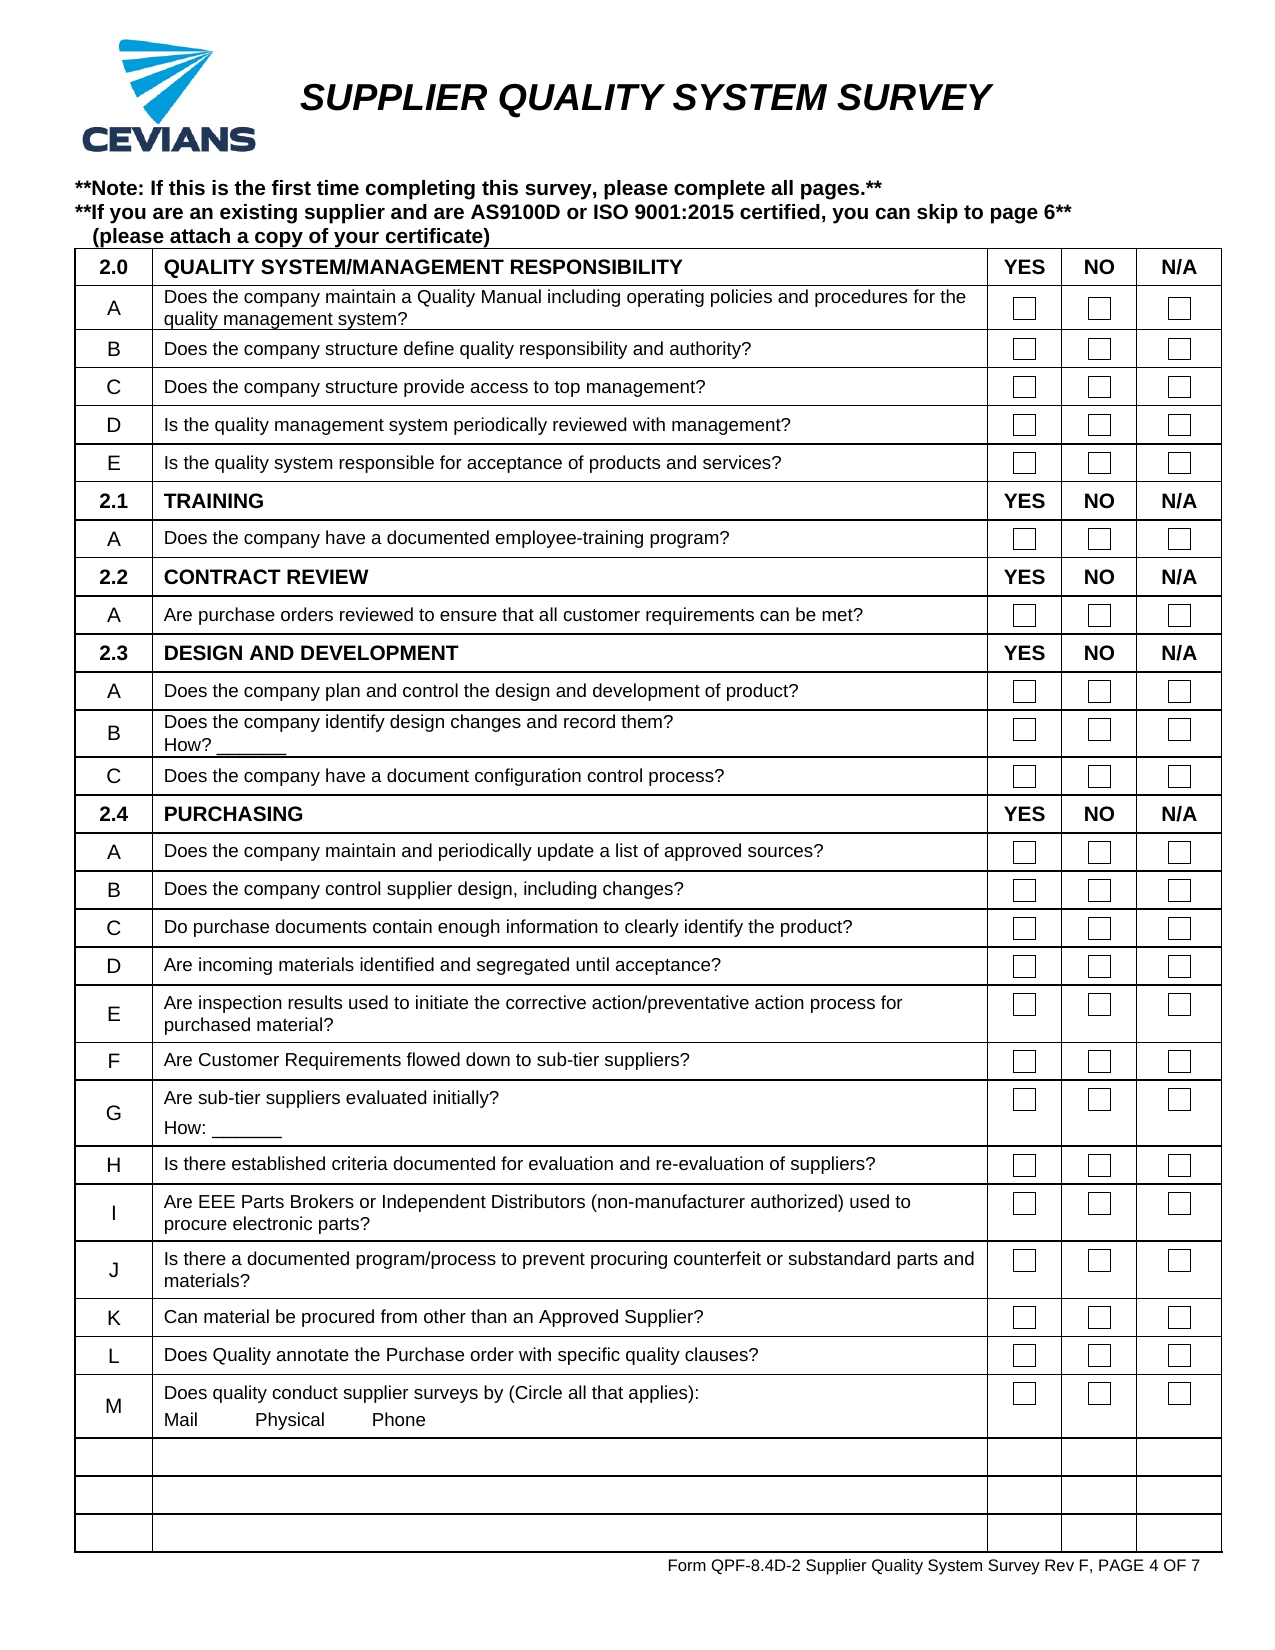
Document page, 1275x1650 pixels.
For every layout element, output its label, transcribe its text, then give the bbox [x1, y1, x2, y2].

table_cell [1062, 286, 1136, 329]
table_cell DESIGN AND DEVELOPMENT [153, 635, 987, 671]
table_header N/A [1137, 249, 1221, 285]
table_cell [1062, 948, 1136, 984]
table_cell [1137, 1147, 1221, 1183]
table_cell [1137, 758, 1221, 794]
table_header QUALITY SYSTEM/MANAGEMENT RESPONSIBILITY [153, 249, 987, 285]
table_cell [1062, 445, 1136, 481]
table_cell 2.2 [76, 558, 152, 595]
table_cell [1137, 330, 1221, 367]
table_cell YES [988, 558, 1061, 595]
table_cell Do purchase documents contain enough information to clearly identify the product? [153, 910, 987, 946]
table_cell [1137, 1081, 1221, 1145]
table_cell E [76, 445, 152, 481]
table_cell [1062, 758, 1136, 794]
table_cell [153, 1439, 987, 1475]
table_cell Does the company control supplier design, including changes? [153, 872, 987, 908]
table_cell [1137, 521, 1221, 557]
table_cell Does the company structure provide access to top management? [153, 368, 987, 405]
table_cell [1137, 872, 1221, 908]
table_cell [76, 1515, 152, 1551]
table_cell [1137, 711, 1221, 756]
table_cell Are inspection results used to initiate the corrective action/preventative action process for purchased material? [153, 986, 987, 1041]
table_cell A [76, 286, 152, 329]
table_cell [1062, 673, 1136, 709]
table_cell [988, 758, 1061, 794]
table_header YES [988, 249, 1061, 285]
table_cell [76, 1439, 152, 1475]
table_cell [988, 1081, 1061, 1145]
table_cell 2.1 [76, 482, 152, 519]
table_cell Is the quality management system periodically reviewed with management? [153, 406, 987, 443]
table_cell [1062, 1337, 1136, 1374]
table_cell [1137, 406, 1221, 443]
table_cell Does Quality annotate the Purchase order with specific quality clauses? [153, 1337, 987, 1374]
table_cell J [76, 1242, 152, 1298]
table_cell [1137, 1477, 1221, 1513]
table_cell Does quality conduct supplier surveys by (Circle all that applies): Mail Physical Phone [153, 1375, 987, 1437]
table_cell [988, 834, 1061, 870]
table_cell [988, 1515, 1061, 1551]
table_cell A [76, 597, 152, 633]
table_cell Are sub-tier suppliers evaluated initially? How: ______ [153, 1081, 987, 1145]
table_header NO [1062, 249, 1136, 285]
table_cell [1137, 834, 1221, 870]
table_cell 2.3 [76, 635, 152, 671]
table_cell [1062, 406, 1136, 443]
table_cell [1137, 445, 1221, 481]
table_cell L [76, 1337, 152, 1374]
table_cell [988, 330, 1061, 367]
table_cell [1137, 986, 1221, 1041]
text **If you are an existing supplier and are AS9100D or ISO 9001:2015 certified, you can skip to page 6** [75, 200, 1200, 224]
table_cell Are EEE Parts Brokers or Independent Distributors (non-manufacturer authorized) used to procure electronic parts? [153, 1185, 987, 1240]
table_cell E [76, 986, 152, 1041]
table_cell TRAINING [153, 482, 987, 519]
table_cell [1062, 1477, 1136, 1513]
table_cell D [76, 406, 152, 443]
table_cell Is the quality system responsible for acceptance of products and services? [153, 445, 987, 481]
table_cell A [76, 673, 152, 709]
table_cell Are purchase orders reviewed to ensure that all customer requirements can be met? [153, 597, 987, 633]
table_cell CONTRACT REVIEW [153, 558, 987, 595]
table_cell [1062, 1299, 1136, 1336]
table_cell [1137, 1299, 1221, 1336]
table_cell [1062, 872, 1136, 908]
table_cell Can material be procured from other than an Approved Supplier? [153, 1299, 987, 1336]
table_cell N/A [1137, 558, 1221, 595]
table_cell N/A [1137, 482, 1221, 519]
table_cell [1137, 1337, 1221, 1374]
table_cell YES [988, 796, 1061, 832]
table_cell NO [1062, 796, 1136, 832]
table_cell YES [988, 635, 1061, 671]
table_cell Does the company maintain and periodically update a list of approved sources? [153, 834, 987, 870]
table_cell [1062, 1147, 1136, 1183]
table_cell [988, 406, 1061, 443]
table_cell Does the company identify design changes and record them? How? ______ [153, 711, 987, 756]
table_cell [1062, 330, 1136, 367]
table_cell B [76, 330, 152, 367]
table_cell F [76, 1043, 152, 1079]
table_cell C [76, 758, 152, 794]
table_cell PURCHASING [153, 796, 987, 832]
table_cell [1062, 910, 1136, 946]
table_cell C [76, 910, 152, 946]
table_cell H [76, 1147, 152, 1183]
table_cell [1137, 910, 1221, 946]
table_cell [988, 286, 1061, 329]
table_cell [76, 1477, 152, 1513]
table_cell [988, 711, 1061, 756]
table_cell NO [1062, 635, 1136, 671]
table_cell I [76, 1185, 152, 1240]
table_cell [153, 1515, 987, 1551]
table_cell Does the company maintain a Quality Manual including operating policies and procedures for the quality management system? [153, 286, 987, 329]
table_cell [988, 521, 1061, 557]
table_cell [988, 445, 1061, 481]
table_cell [1137, 597, 1221, 633]
table_cell [988, 948, 1061, 984]
table_cell [1137, 1375, 1221, 1437]
table_cell Are incoming materials identified and segregated until acceptance? [153, 948, 987, 984]
picture [71, 39, 268, 175]
table_cell B [76, 872, 152, 908]
table_cell [1062, 1439, 1136, 1475]
table_cell [1062, 986, 1136, 1041]
table_cell [1137, 368, 1221, 405]
table_cell [1137, 673, 1221, 709]
table_cell Are Customer Requirements flowed down to sub-tier suppliers? [153, 1043, 987, 1079]
table_cell [1062, 521, 1136, 557]
table_cell G [76, 1081, 152, 1145]
table_cell [988, 986, 1061, 1041]
table_cell [153, 1477, 987, 1513]
table_cell [1137, 286, 1221, 329]
table_cell Does the company have a document configuration control process? [153, 758, 987, 794]
table_cell [1062, 1242, 1136, 1298]
table_cell Is there a documented program/process to prevent procuring counterfeit or substandard parts and materials? [153, 1242, 987, 1298]
table_cell [988, 1185, 1061, 1240]
table_cell [988, 1147, 1061, 1183]
table_cell [988, 910, 1061, 946]
table_cell [1062, 1515, 1136, 1551]
table_cell [1062, 597, 1136, 633]
table_cell [988, 1337, 1061, 1374]
table_cell NO [1062, 558, 1136, 595]
table_cell N/A [1137, 796, 1221, 832]
table_cell A [76, 834, 152, 870]
table_cell M [76, 1375, 152, 1437]
table_cell [1062, 1185, 1136, 1240]
table_cell [988, 1299, 1061, 1336]
table_cell B [76, 711, 152, 756]
table_cell [1062, 834, 1136, 870]
table_cell Is there established criteria documented for evaluation and re-evaluation of suppliers? [153, 1147, 987, 1183]
table_cell YES [988, 482, 1061, 519]
table_cell K [76, 1299, 152, 1336]
table_cell [1062, 1043, 1136, 1079]
table_cell [988, 368, 1061, 405]
table_cell [988, 597, 1061, 633]
table_cell Does the company plan and control the design and development of product? [153, 673, 987, 709]
table_cell [988, 872, 1061, 908]
table_cell [1062, 1375, 1136, 1437]
table_cell [988, 1242, 1061, 1298]
table_cell [988, 673, 1061, 709]
table_cell [988, 1043, 1061, 1079]
table_cell [1062, 368, 1136, 405]
table_cell Does the company structure define quality responsibility and authority? [153, 330, 987, 367]
table_cell [988, 1477, 1061, 1513]
table_cell Does the company have a documented employee-training program? [153, 521, 987, 557]
table_cell [1137, 1185, 1221, 1240]
table_cell [1137, 948, 1221, 984]
table_cell [1062, 711, 1136, 756]
text **Note: If this is the first time completing this survey, please complete all pages.** [75, 176, 1200, 200]
table_cell [1137, 1439, 1221, 1475]
table_cell [988, 1375, 1061, 1437]
table_cell [1137, 1043, 1221, 1079]
table_header 2.0 [76, 249, 152, 285]
table_cell D [76, 948, 152, 984]
table_cell [1062, 1081, 1136, 1145]
table_cell [1137, 1242, 1221, 1298]
table_cell [1137, 1515, 1221, 1551]
text (please attach a copy of your certificate) [75, 224, 1200, 248]
table_cell NO [1062, 482, 1136, 519]
table_cell [988, 1439, 1061, 1475]
table_cell C [76, 368, 152, 405]
table_cell N/A [1137, 635, 1221, 671]
table_cell 2.4 [76, 796, 152, 832]
table_cell A [76, 521, 152, 557]
